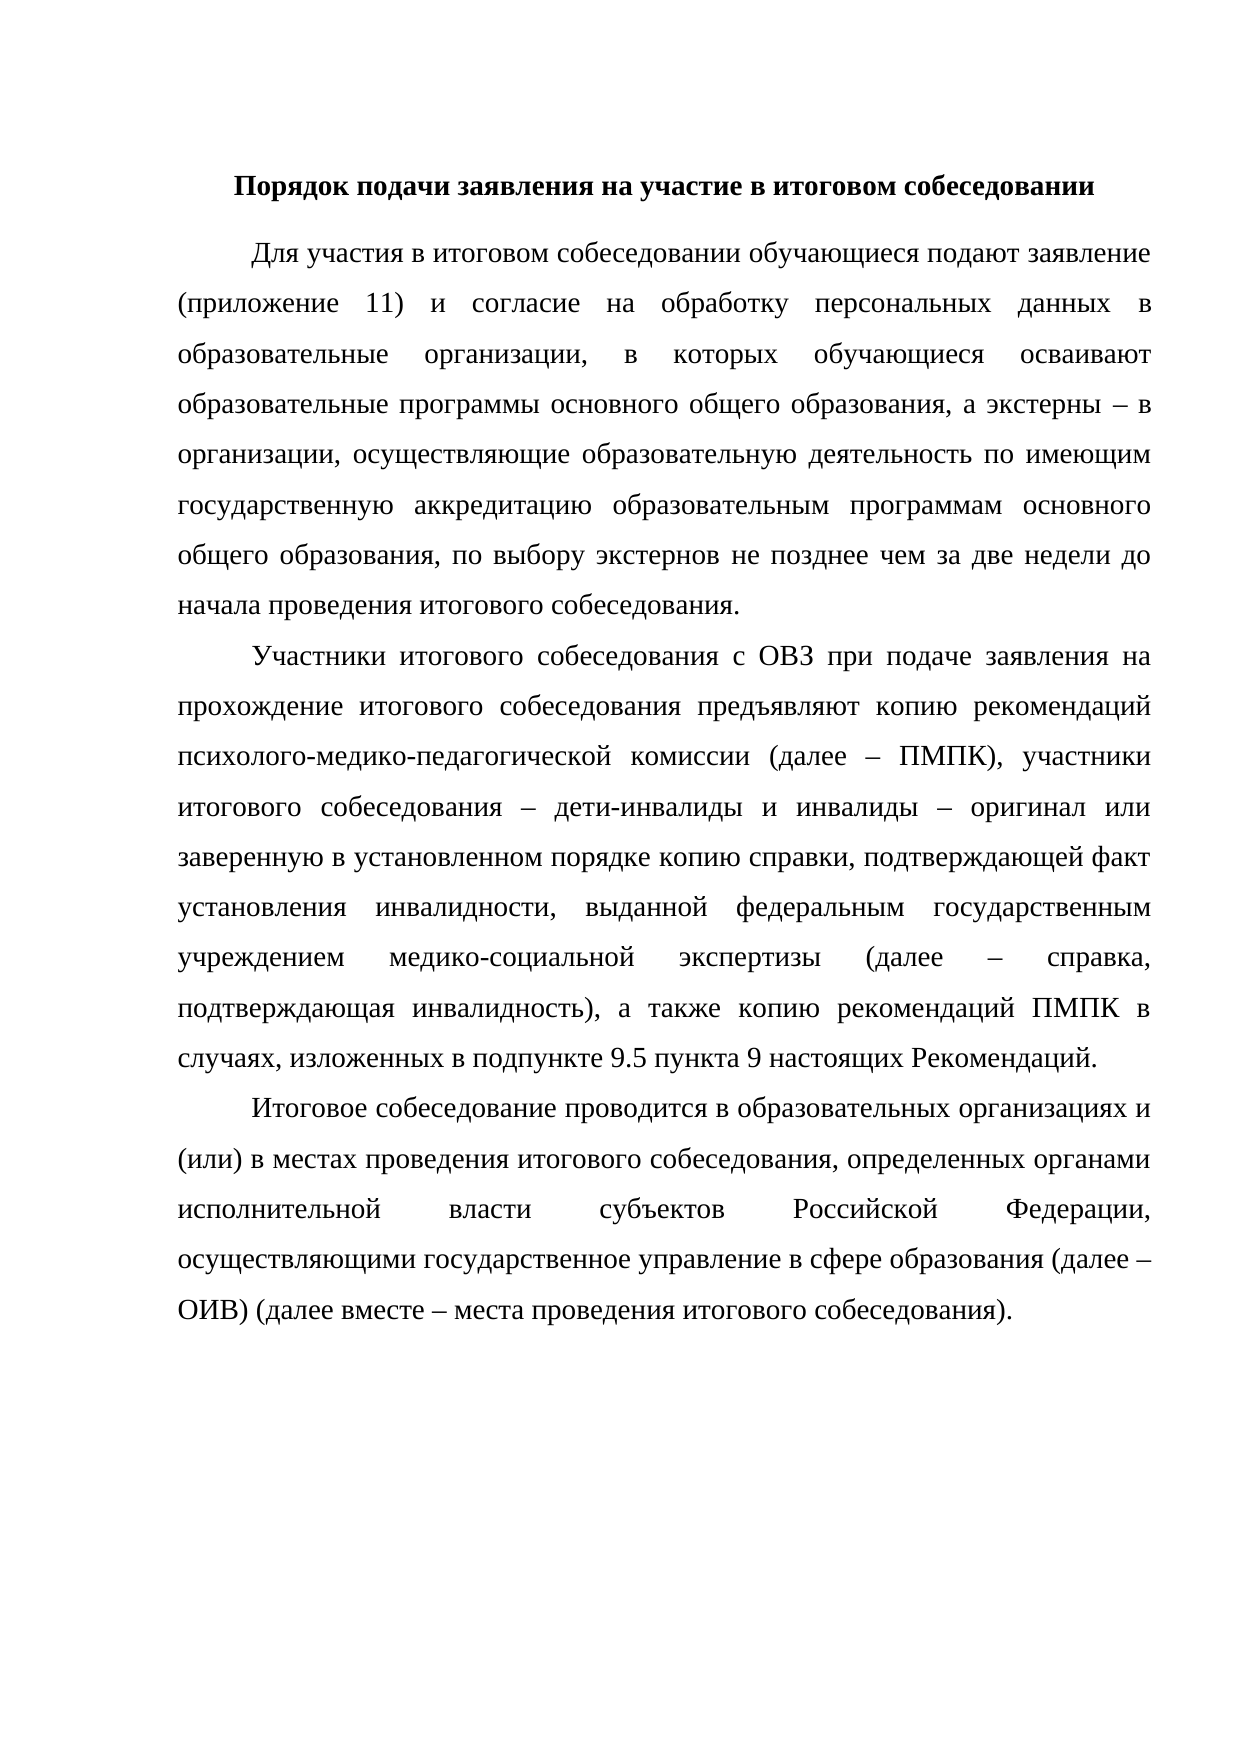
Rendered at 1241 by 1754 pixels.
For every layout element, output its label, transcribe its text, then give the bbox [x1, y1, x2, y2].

subtitle Порядок подачи заявления на участие в итоговом собеседовании [177, 168, 1152, 202]
text Для участия в итоговом собеседовании обучающиеся подают заявление (приложение 11) и согласие на обработку персональных данных в образовательные организации, в которых обучающиеся осваивают образовательные программы основного общего образования, а экстерны – в организации, осуществляющие образовательную деятельность по имеющим государственную аккредитацию образовательным программам основного общего образования, по выбору экстернов не позднее чем за две недели до начала проведения итогового собеседования. [177, 235, 1152, 621]
text Участники итогового собеседования с ОВЗ при подаче заявления на прохождение итогового собеседования предъявляют копию рекомендаций психолого-медико-педагогической комиссии (далее – ПМПК), участники итогового собеседования – дети-инвалиды и инвалиды – оригинал или заверенную в установленном порядке копию справки, подтверждающей факт установления инвалидности, выданной федеральным государственным учреждением медико-социальной экспертизы (далее – справка, подтверждающая инвалидность), а также копию рекомендаций ПМПК в случаях, изложенных в подпункте 9.5 пункта 9 настоящих Рекомендаций. [177, 638, 1152, 1074]
text Итоговое собеседование проводится в образовательных организациях и (или) в местах проведения итогового собеседования, определенных органами исполнительной власти субъектов Российской Федерации, осуществляющими государственное управление в сфере образования (далее – ОИВ) (далее вместе – места проведения итогового собеседования). [177, 1091, 1152, 1325]
